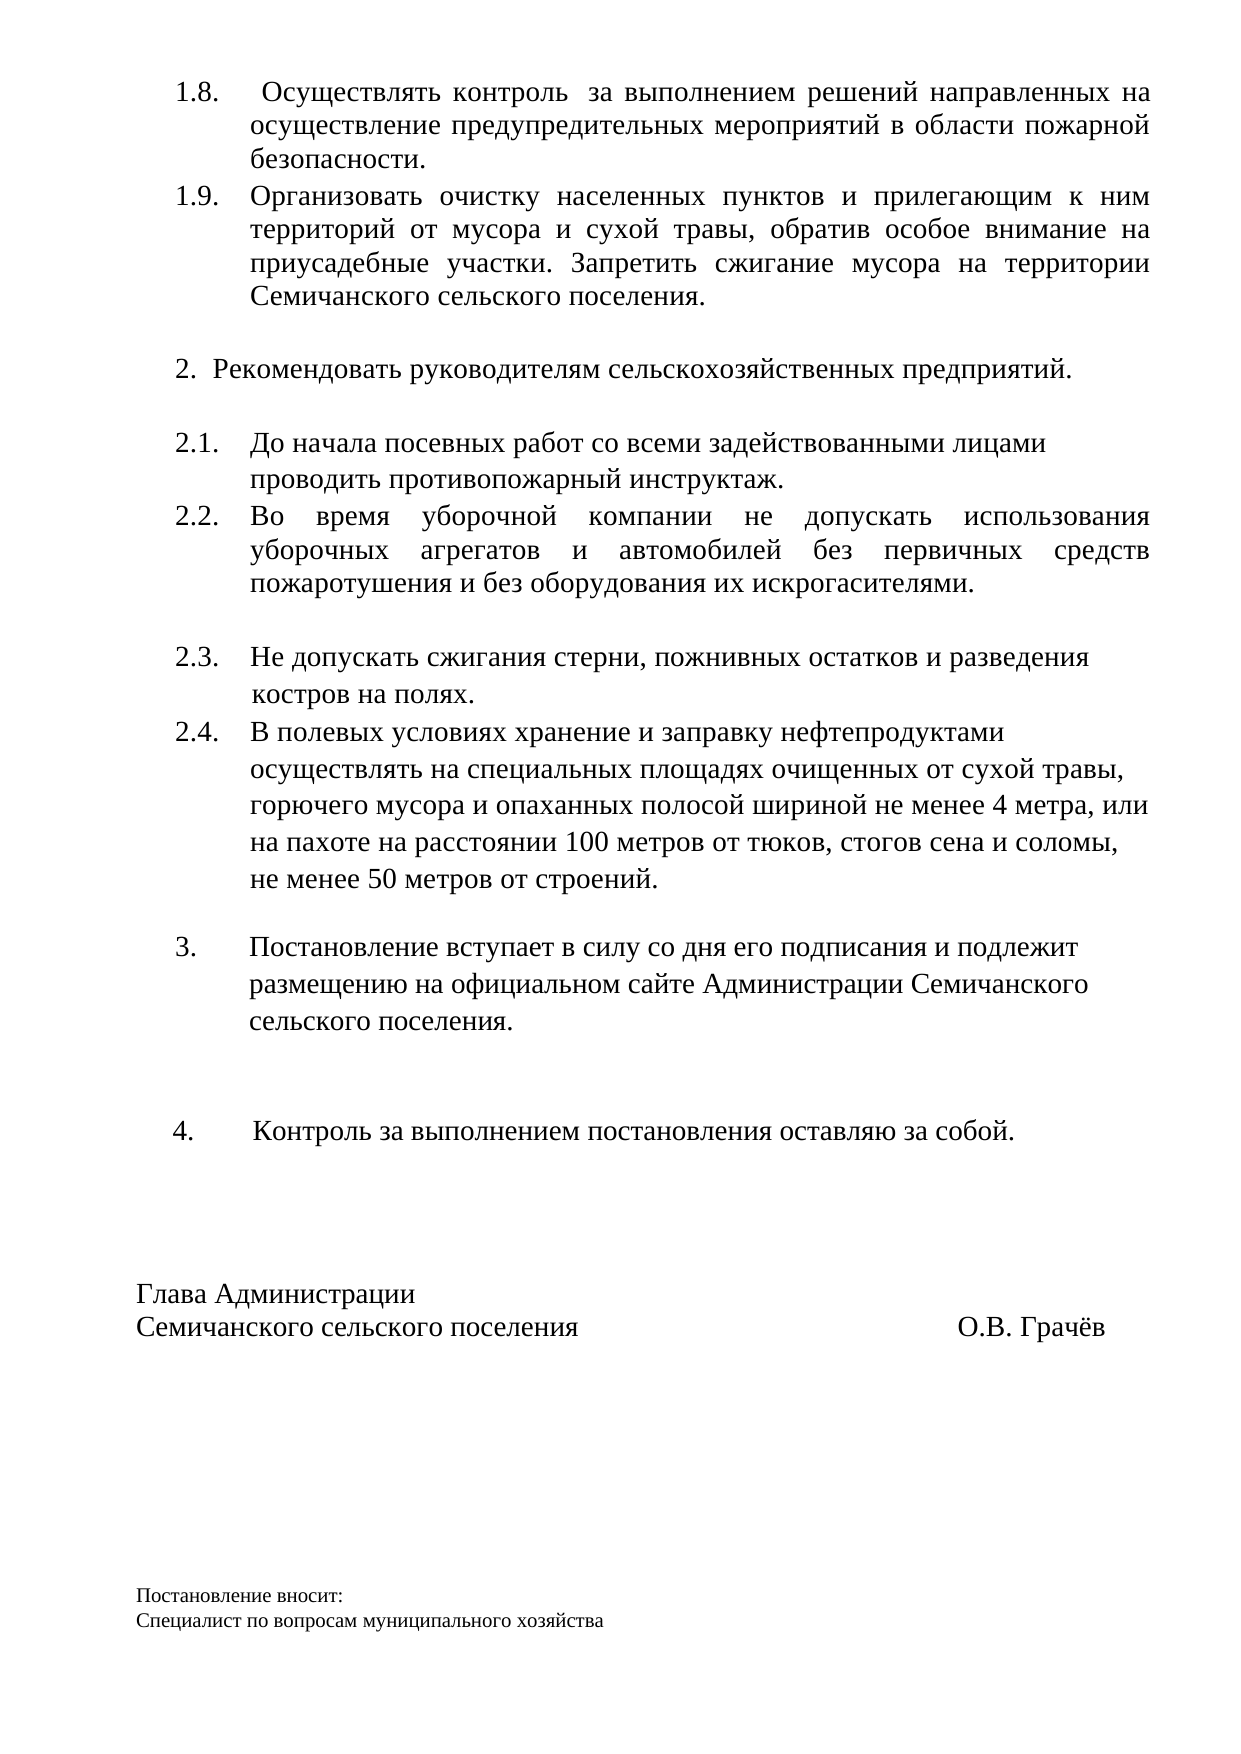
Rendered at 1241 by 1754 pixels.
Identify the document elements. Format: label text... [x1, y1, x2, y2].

list Организовать очистку населенных пунктов и прилегающим к ним территорий от мусора и сухой травы, обратив особое внимание на приусадебные участки. Запретить сжигание мусора на территории Семичанского сельского поселения. [175, 178, 1152, 312]
text Семичанского сельского поселения О.В. Грачёв [136, 1309, 1152, 1343]
text 4. Контроль за выполнением постановления оставляю за собой. [136, 1113, 1152, 1146]
text проводить противопожарный инструктаж. [250, 462, 1152, 495]
text размещению на официальном сайте Администрации Семичанского [212, 966, 1152, 999]
list В полевых условиях хранение и заправку нефтепродуктами [175, 714, 1152, 748]
text костров на полях. [136, 675, 1152, 711]
text осуществлять на специальных площадях очищенных от сухой травы, [212, 751, 1152, 784]
list Рекомендовать руководителям сельскохозяйственных предприятий. [175, 352, 1152, 385]
text на пахоте на расстоянии 100 метров от тюков, стогов сена и соломы, [212, 824, 1152, 858]
text Специалист по вопросам муниципального хозяйства [136, 1607, 1152, 1632]
text Постановление вносит: [136, 1583, 1152, 1607]
list Осуществлять контроль за выполнением решений направленных на осуществление предупредительных мероприятий в области пожарной безопасности. [175, 74, 1152, 174]
list До начала посевных работ со всеми задействованными лицами [175, 425, 1152, 458]
text не менее 50 метров от строений. [212, 861, 1152, 894]
text сельского поселения. [212, 1003, 1152, 1036]
text горючего мусора и опаханных полосой шириной не менее 4 метра, или [212, 787, 1152, 821]
list Не допускать сжигания стерни, пожнивных остатков и разведения [175, 639, 1152, 672]
text Глава Администрации [136, 1276, 1152, 1309]
list Во время уборочной компании не допускать использования уборочных агрегатов и автомобилей без первичных средств пожаротушения и без оборудования их искрогасителями. [175, 498, 1152, 599]
list Постановление вступает в силу со дня его подписания и подлежит [175, 929, 1152, 963]
